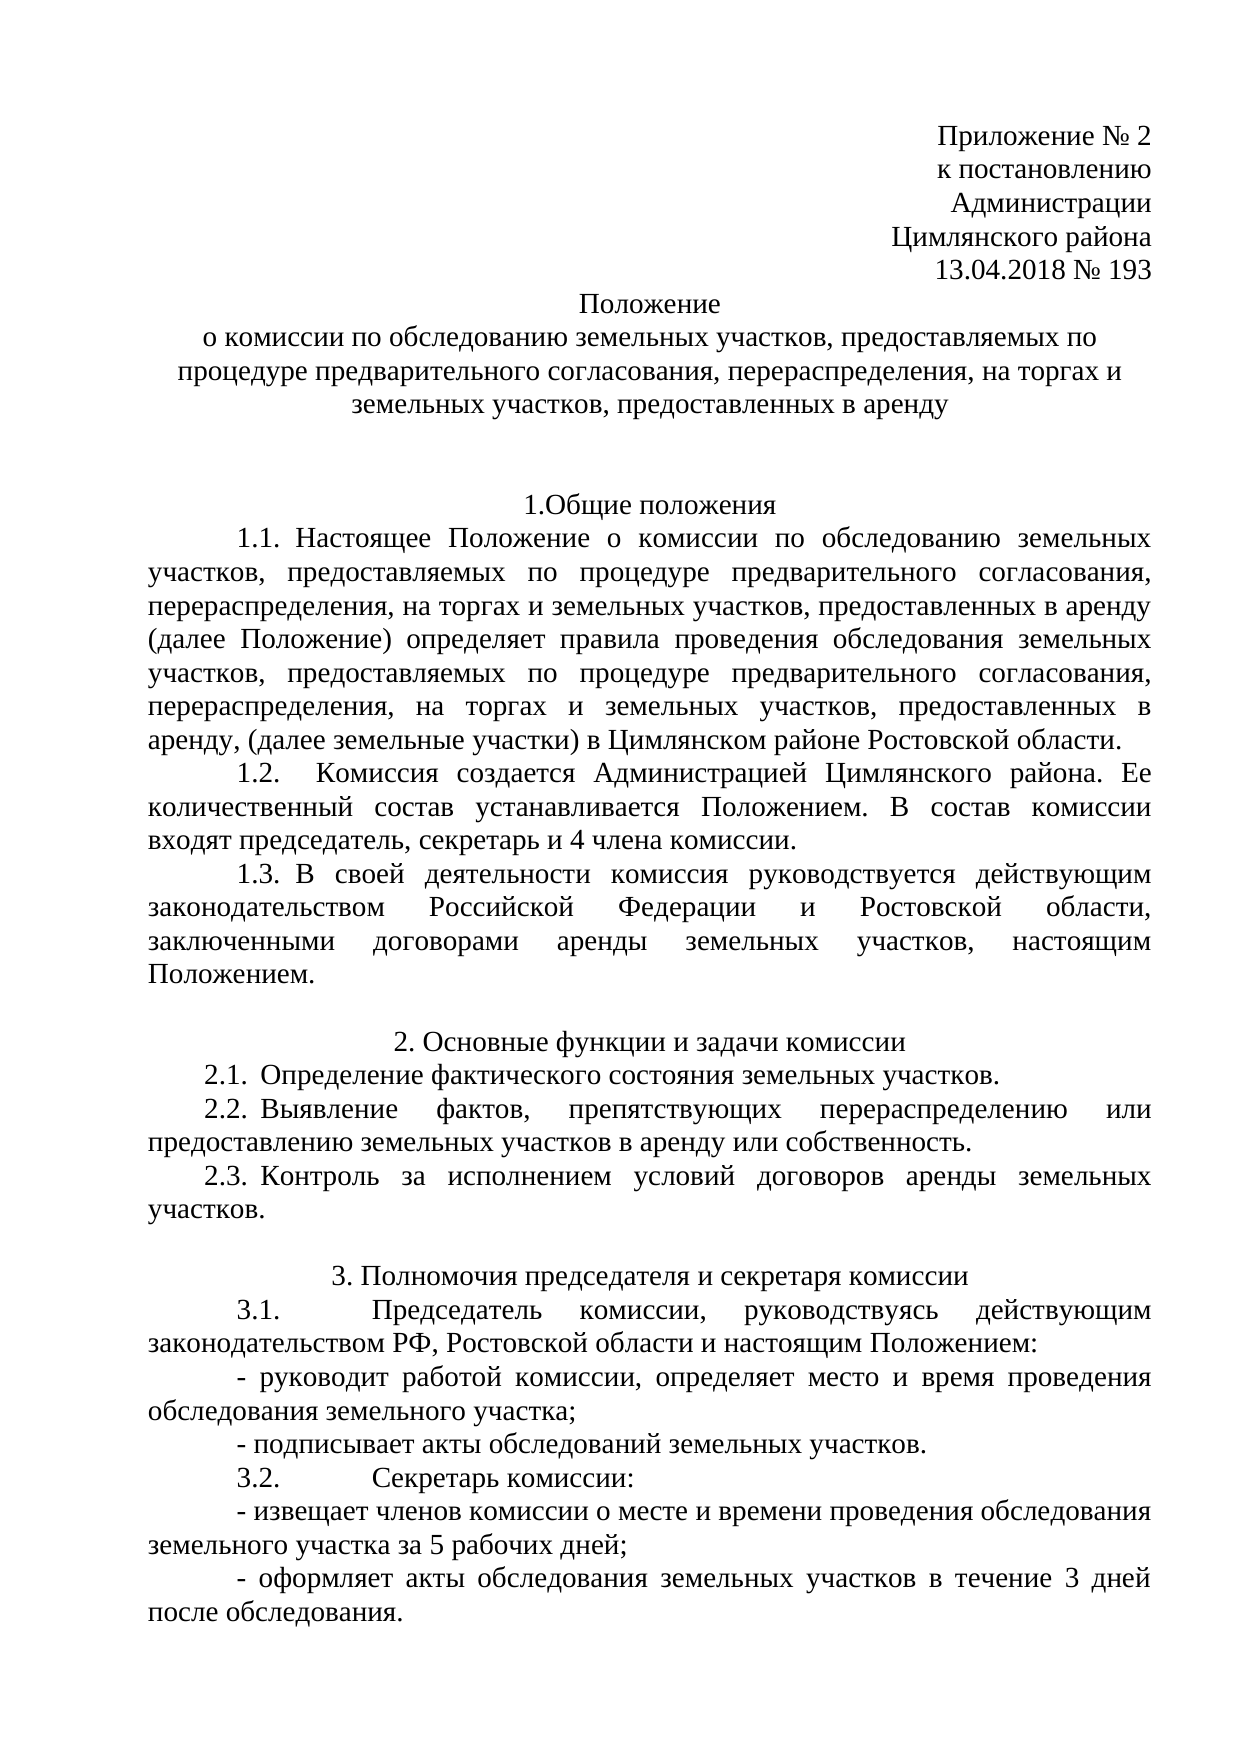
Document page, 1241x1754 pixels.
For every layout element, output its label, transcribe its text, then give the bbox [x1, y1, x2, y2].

text - руководит работой комиссии, определяет место и время проведения обследования земельного участка; [148, 1359, 1152, 1426]
text Приложение № 2 [856, 118, 1152, 152]
text 2. Основные функции и задачи комиссии [148, 1024, 1152, 1057]
text 1.2. Комиссия создается Администрацией Цимлянского района. Ее количественный состав устанавливается Положением. В состав комиссии входят председатель, секретарь и 4 члена комиссии. [148, 755, 1152, 856]
list Определение фактического состояния земельных участков. [148, 1057, 1152, 1091]
text 1.Общие положения [148, 487, 1152, 521]
text Цимлянского района [856, 219, 1152, 252]
text о комиссии по обследованию земельных участков, предоставляемых по процедуре предварительного согласования, перераспределения, на торгах и земельных участков, предоставленных в аренду [148, 319, 1152, 420]
list Выявление фактов, препятствующих перераспределению или предоставлению земельных участков в аренду или собственность. [148, 1091, 1152, 1158]
text Администрации [856, 185, 1152, 219]
text 1.3. В своей деятельности комиссия руководствуется действующим законодательством Российской Федерации и Ростовской области, заключенными договорами аренды земельных участков, настоящим Положением. [148, 856, 1152, 990]
list Председатель комиссии, руководствуясь действующим законодательством РФ, Ростовской области и настоящим Положением: [148, 1292, 1152, 1359]
text к постановлению [856, 152, 1152, 185]
text 1.1. Настоящее Положение о комиссии по обследованию земельных участков, предоставляемых по процедуре предварительного согласования, перераспределения, на торгах и земельных участков, предоставленных в аренду (далее Положение) определяет правила проведения обследования земельных участков, предоставляемых по процедуре предварительного согласования, перераспределения, на торгах и земельных участков, предоставленных в аренду, (далее земельные участки) в Цимлянском районе Ростовской области. [148, 521, 1152, 755]
text - подписывает акты обследований земельных участков. [148, 1426, 1152, 1460]
list Контроль за исполнением условий договоров аренды земельных участков. [148, 1158, 1152, 1225]
list Секретарь комиссии: [148, 1460, 1152, 1493]
text - извещает членов комиссии о месте и времени проведения обследования земельного участка за 5 рабочих дней; [148, 1493, 1152, 1560]
text 13.04.2018 № 193 [856, 252, 1152, 286]
text 3. Полномочия председателя и секретаря комиссии [148, 1258, 1152, 1292]
text Положение [148, 286, 1152, 319]
text - оформляет акты обследования земельных участков в течение 3 дней после обследования. [148, 1560, 1152, 1627]
